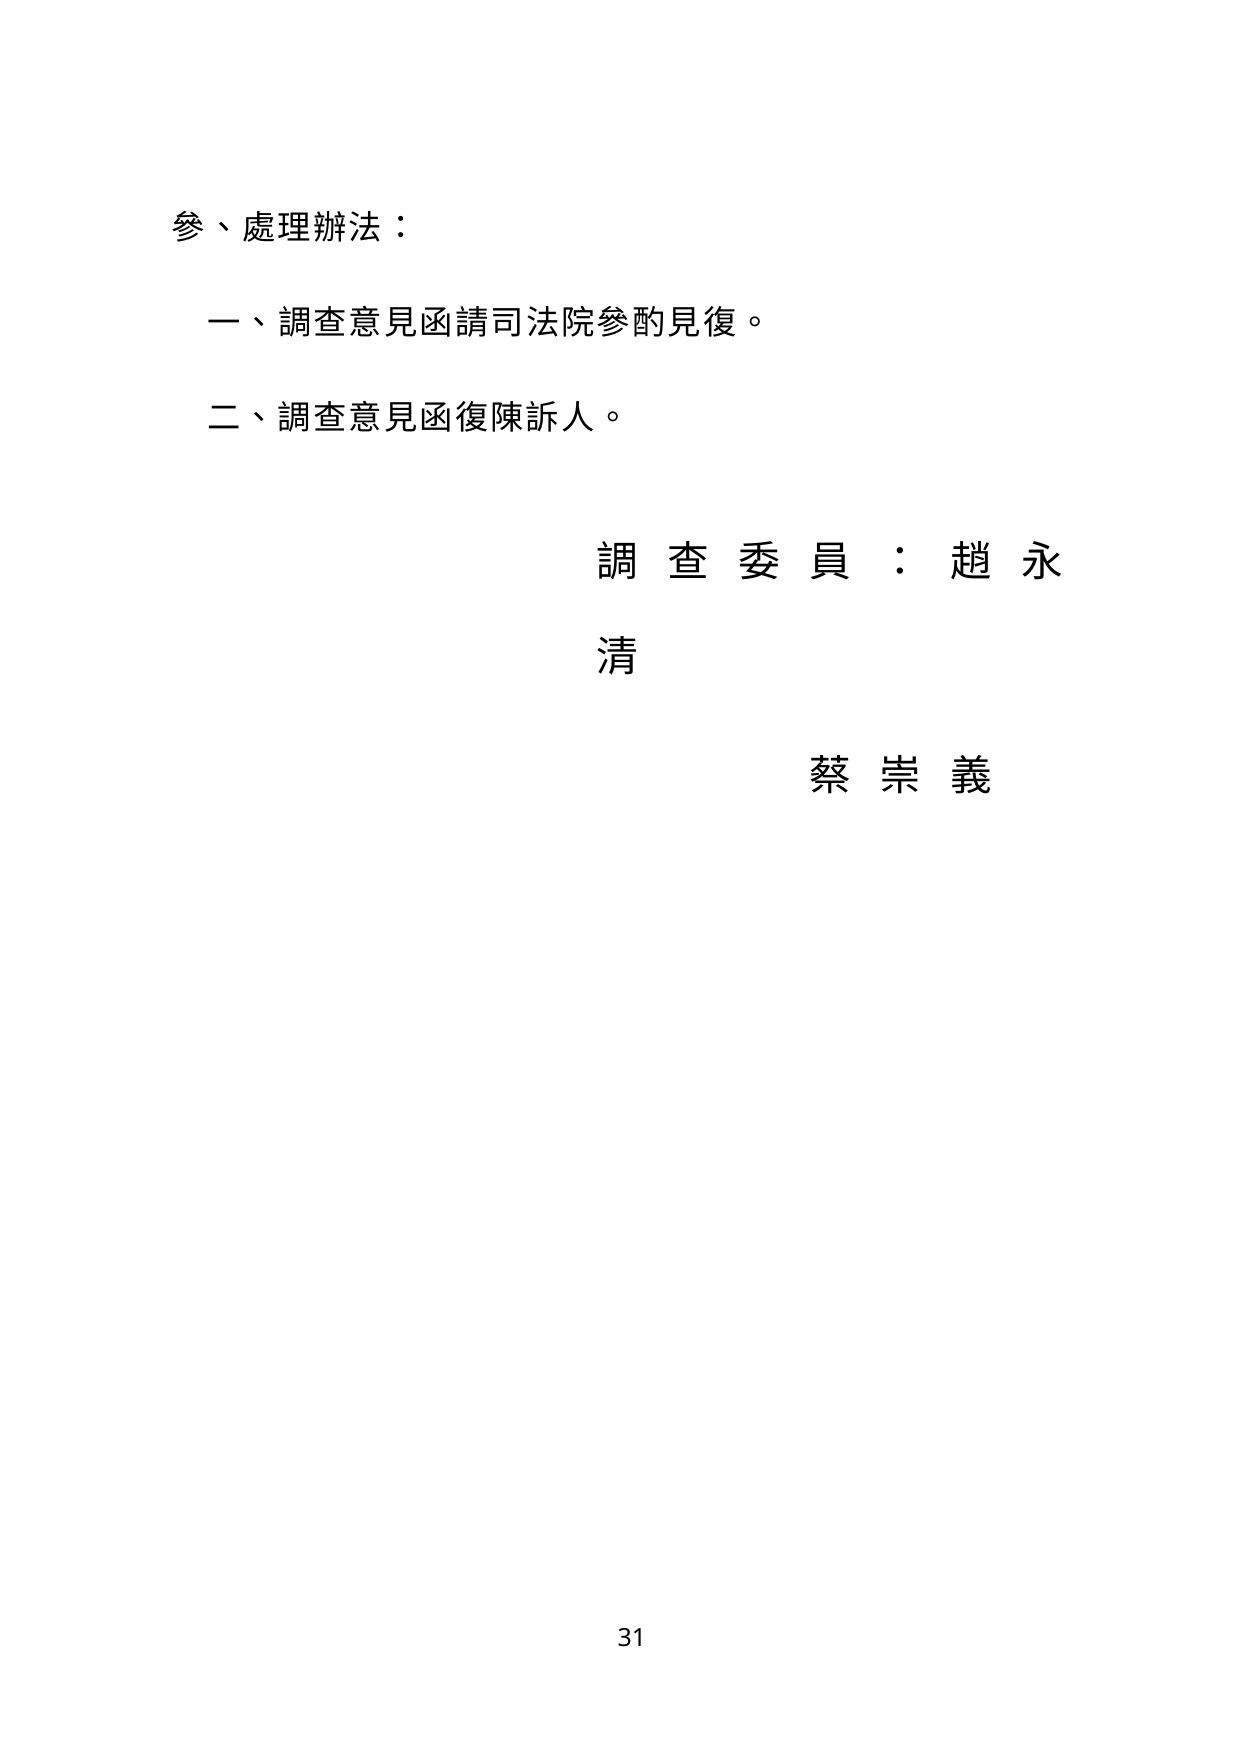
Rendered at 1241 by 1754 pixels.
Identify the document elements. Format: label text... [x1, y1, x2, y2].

text 蔡崇義 [792, 724, 1092, 820]
subtitle 調查意見函復陳訴人。 [207, 368, 1092, 463]
subtitle 處理辦法： [171, 177, 1092, 272]
text 調查委員：趙永清 [561, 510, 1092, 701]
subtitle 調查意見函請司法院參酌見復。 [207, 272, 1092, 368]
